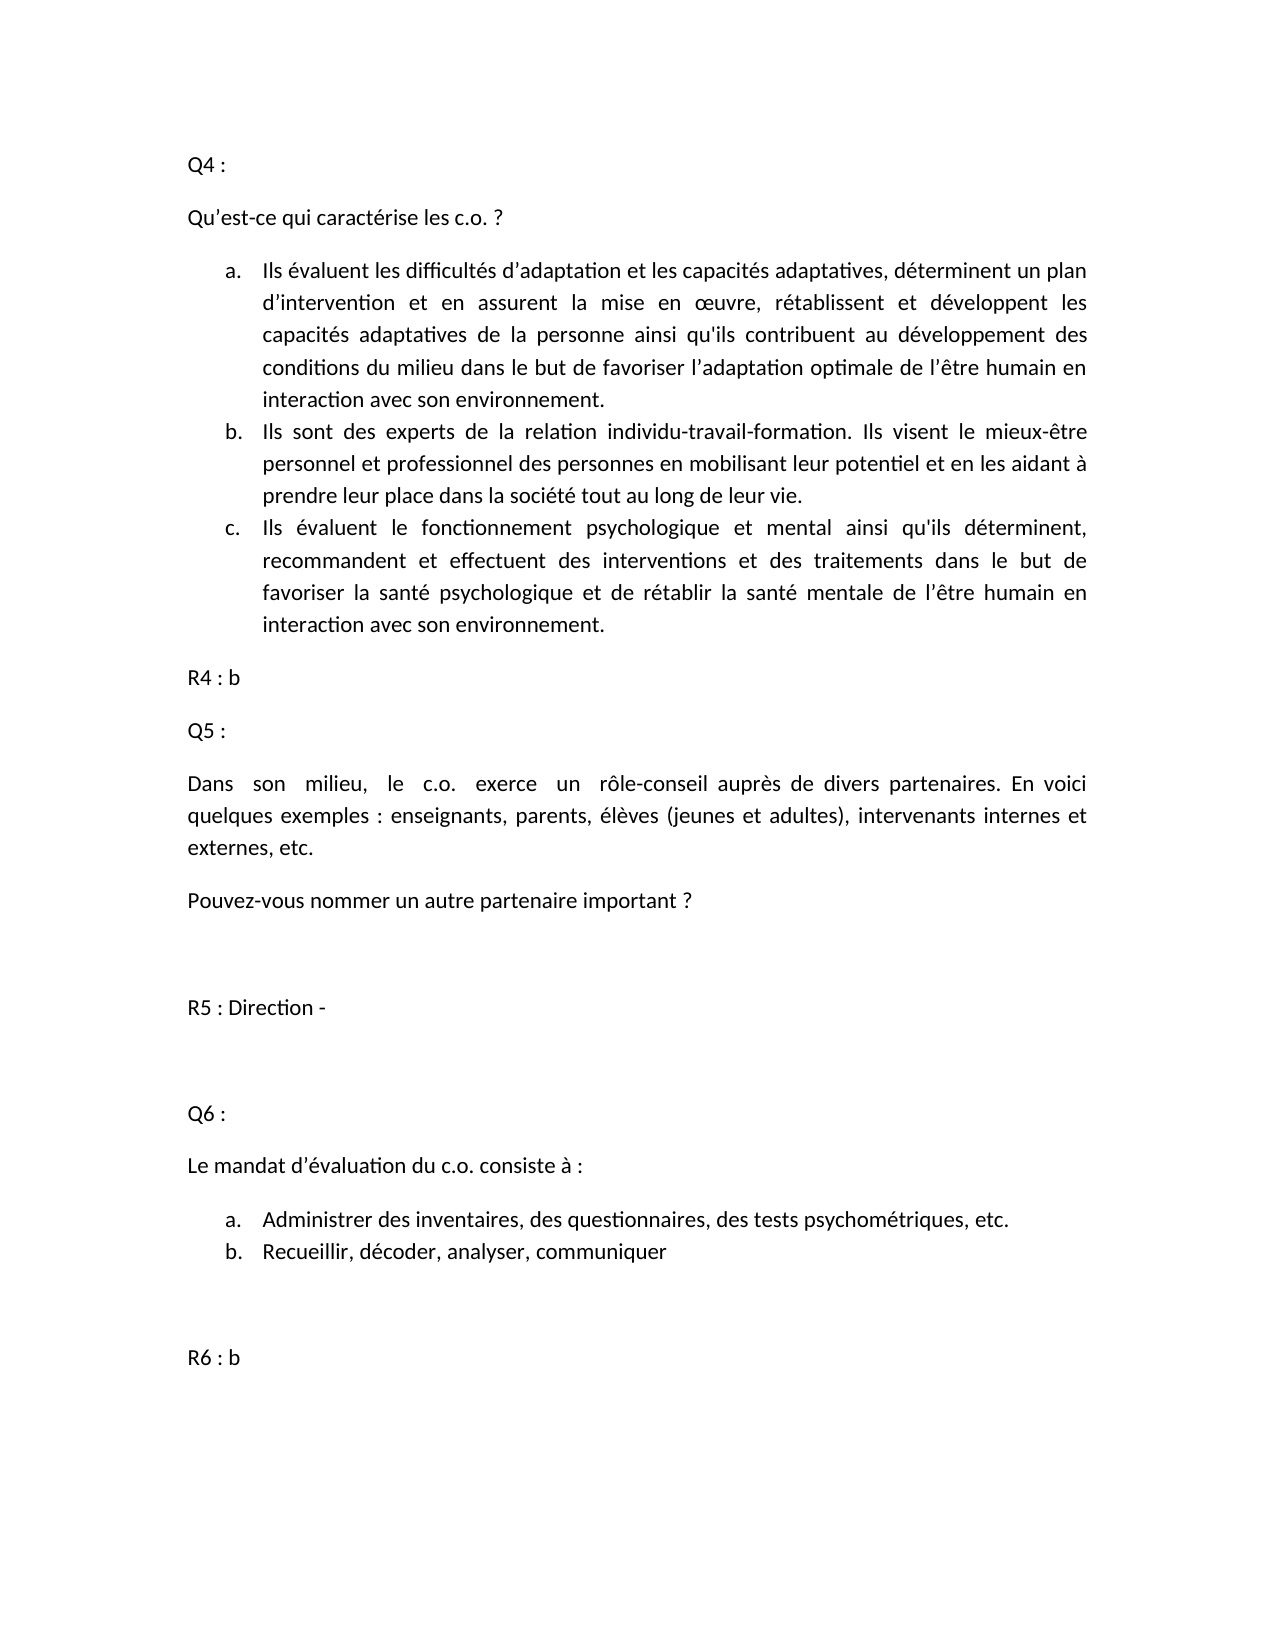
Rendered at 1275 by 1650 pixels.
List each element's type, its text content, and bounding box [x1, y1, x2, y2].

text Le mandat d’évaluation du c.o. consiste à : [187, 1152, 1087, 1180]
text R4 : b [187, 663, 1087, 691]
list Recueillir, décoder, analyser, communiquer [225, 1237, 1087, 1265]
text Qu’est-ce qui caractérise les c.o. ? [187, 203, 1087, 231]
text Q4 : [187, 150, 1087, 178]
list Administrer des inventaires, des questionnaires, des tests psychométriques, etc. [225, 1205, 1087, 1233]
text Q5 : [187, 716, 1087, 744]
list Ils évaluent les difficultés d’adaptation et les capacités adaptatives, déterminent un plan d’intervention et en assurent la mise en œuvre, rétablissent et développent les capacités adaptatives de la personne ainsi qu'ils contribuent au développement des conditions du milieu dans le but de favoriser l’adaptation optimale de l’être humain en interaction avec son environnement. [225, 256, 1087, 413]
text Q6 : [187, 1099, 1087, 1127]
list Ils sont des experts de la relation individu-travail-formation. Ils visent le mieux-être personnel et professionnel des personnes en mobilisant leur potentiel et en les aidant à prendre leur place dans la société tout au long de leur vie. [225, 417, 1087, 509]
list Ils évaluent le fonctionnement psychologique et mental ainsi qu'ils déterminent, recommandent et effectuent des interventions et des traitements dans le but de favoriser la santé psychologique et de rétablir la santé mentale de l’être humain en interaction avec son environnement. [225, 513, 1087, 638]
text R5 : Direction - [187, 993, 1087, 1021]
text Pouvez-vous nommer un autre partenaire important ? [187, 887, 1087, 914]
text Dans son milieu, le c.o. exerce un rôle-conseil auprès de divers partenaires. En voici quelques exemples : enseignants, parents, élèves (jeunes et adultes), intervenants internes et externes, etc. [187, 769, 1087, 862]
text R6 : b [187, 1343, 1087, 1371]
